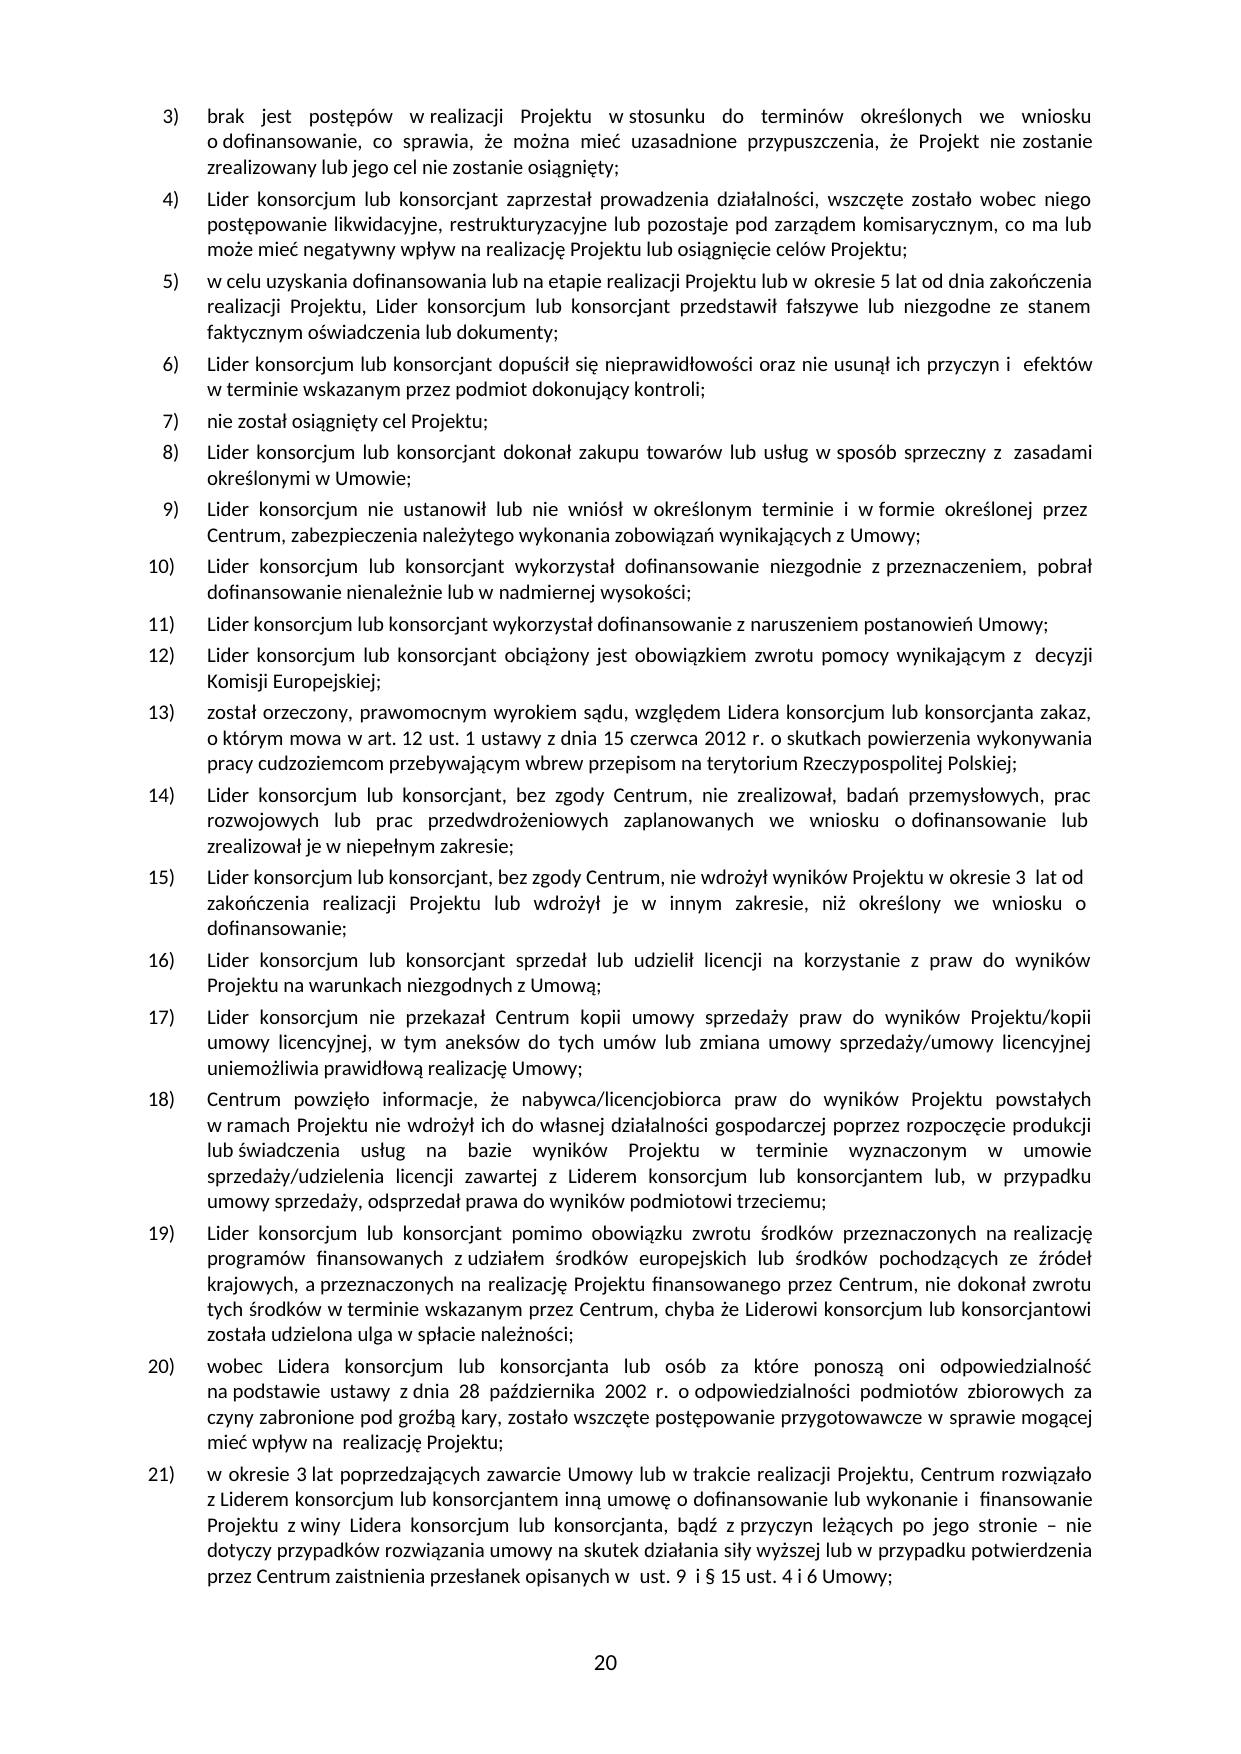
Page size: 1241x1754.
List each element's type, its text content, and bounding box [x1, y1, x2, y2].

list został orzeczony, prawomocnym wyrokiem sądu, względem Lidera konsorcjum lub konsorcjanta zakaz, o którym mowa w art. 12 ust. 1 ustawy z dnia 15 czerwca 2012 r. o skutkach powierzenia wykonywania pracy cudzoziemcom przebywającym wbrew przepisom na terytorium Rzeczypospolitej Polskiej; [148, 699, 1093, 776]
list wobec Lidera konsorcjum lub konsorcjanta lub osób za które ponoszą oni odpowiedzialność na podstawie ustawy z dnia 28 października 2002 r. o odpowiedzialności podmiotów zbiorowych za czyny zabronione pod groźbą kary, zostało wszczęte postępowanie przygotowawcze w sprawie mogącej mieć wpływ na realizację Projektu; [148, 1353, 1093, 1455]
list Lider konsorcjum nie przekazał Centrum kopii umowy sprzedaży praw do wyników Projektu/kopii umowy licencyjnej, w tym aneksów do tych umów lub zmiana umowy sprzedaży/umowy licencyjnej uniemożliwia prawidłową realizację Umowy; [148, 1004, 1093, 1080]
list Lider konsorcjum lub konsorcjant, bez zgody Centrum, nie wdrożył wyników Projektu w okresie 3 lat od zakończenia realizacji Projektu lub wdrożył je w innym zakresie, niż określony we wniosku o dofinansowanie; [148, 864, 1093, 941]
list Centrum powzięło informacje, że nabywca/licencjobiorca praw do wyników Projektu powstałych w ramach Projektu nie wdrożył ich do własnej działalności gospodarczej poprzez rozpoczęcie produkcji lub świadczenia usług na bazie wyników Projektu w terminie wyznaczonym w umowie sprzedaży/udzielenia licencji zawartej z Liderem konsorcjum lub konsorcjantem lub, w przypadku umowy sprzedaży, odsprzedał prawa do wyników podmiotowi trzeciemu; [148, 1087, 1093, 1214]
list brak jest postępów w realizacji Projektu w stosunku do terminów określonych we wniosku o dofinansowanie, co sprawia, że można mieć uzasadnione przypuszczenia, że Projekt nie zostanie zrealizowany lub jego cel nie zostanie osiągnięty; [162, 103, 1093, 179]
list Lider konsorcjum lub konsorcjant wykorzystał dofinansowanie niezgodnie z przeznaczeniem, pobrał dofinansowanie nienależnie lub w nadmiernej wysokości; [148, 554, 1093, 604]
list Lider konsorcjum lub konsorcjant wykorzystał dofinansowanie z naruszeniem postanowień Umowy; [148, 611, 1093, 636]
list Lider konsorcjum lub konsorcjant, bez zgody Centrum, nie zrealizował, badań przemysłowych, prac rozwojowych lub prac przedwdrożeniowych zaplanowanych we wniosku o dofinansowanie lub zrealizował je w niepełnym zakresie; [148, 782, 1093, 858]
list Lider konsorcjum nie ustanowił lub nie wniósł w określonym terminie i w formie określonej przez Centrum, zabezpieczenia należytego wykonania zobowiązań wynikających z Umowy; [162, 497, 1093, 547]
list Lider konsorcjum lub konsorcjant dokonał zakupu towarów lub usług w sposób sprzeczny z zasadami określonymi w Umowie; [162, 439, 1093, 490]
list Lider konsorcjum lub konsorcjant sprzedał lub udzielił licencji na korzystanie z praw do wyników Projektu na warunkach niezgodnych z Umową; [148, 947, 1093, 998]
list Lider konsorcjum lub konsorcjant dopuścił się nieprawidłowości oraz nie usunął ich przyczyn i efektów w terminie wskazanym przez podmiot dokonujący kontroli; [162, 351, 1093, 402]
list w celu uzyskania dofinansowania lub na etapie realizacji Projektu lub w okresie 5 lat od dnia zakończenia realizacji Projektu, Lider konsorcjum lub konsorcjant przedstawił fałszywe lub niezgodne ze stanem faktycznym oświadczenia lub dokumenty; [162, 268, 1093, 344]
list Lider konsorcjum lub konsorcjant obciążony jest obowiązkiem zwrotu pomocy wynikającym z decyzji Komisji Europejskiej; [148, 642, 1093, 693]
list w okresie 3 lat poprzedzających zawarcie Umowy lub w trakcie realizacji Projektu, Centrum rozwiązało z Liderem konsorcjum lub konsorcjantem inną umowę o dofinansowanie lub wykonanie i finansowanie Projektu z winy Lidera konsorcjum lub konsorcjanta, bądź z przyczyn leżących po jego stronie – nie dotyczy przypadków rozwiązania umowy na skutek działania siły wyższej lub w przypadku potwierdzenia przez Centrum zaistnienia przesłanek opisanych w ust. 9 i § 15 ust. 4 i 6 Umowy; [148, 1461, 1093, 1588]
list Lider konsorcjum lub konsorcjant pomimo obowiązku zwrotu środków przeznaczonych na realizację programów finansowanych z udziałem środków europejskich lub środków pochodzących ze źródeł krajowych, a przeznaczonych na realizację Projektu finansowanego przez Centrum, nie dokonał zwrotu tych środków w terminie wskazanym przez Centrum, chyba że Liderowi konsorcjum lub konsorcjantowi została udzielona ulga w spłacie należności; [148, 1220, 1093, 1347]
list nie został osiągnięty cel Projektu; [162, 408, 1093, 433]
list Lider konsorcjum lub konsorcjant zaprzestał prowadzenia działalności, wszczęte zostało wobec niego postępowanie likwidacyjne, restrukturyzacyjne lub pozostaje pod zarządem komisarycznym, co ma lub może mieć negatywny wpływ na realizację Projektu lub osiągnięcie celów Projektu; [162, 186, 1093, 262]
